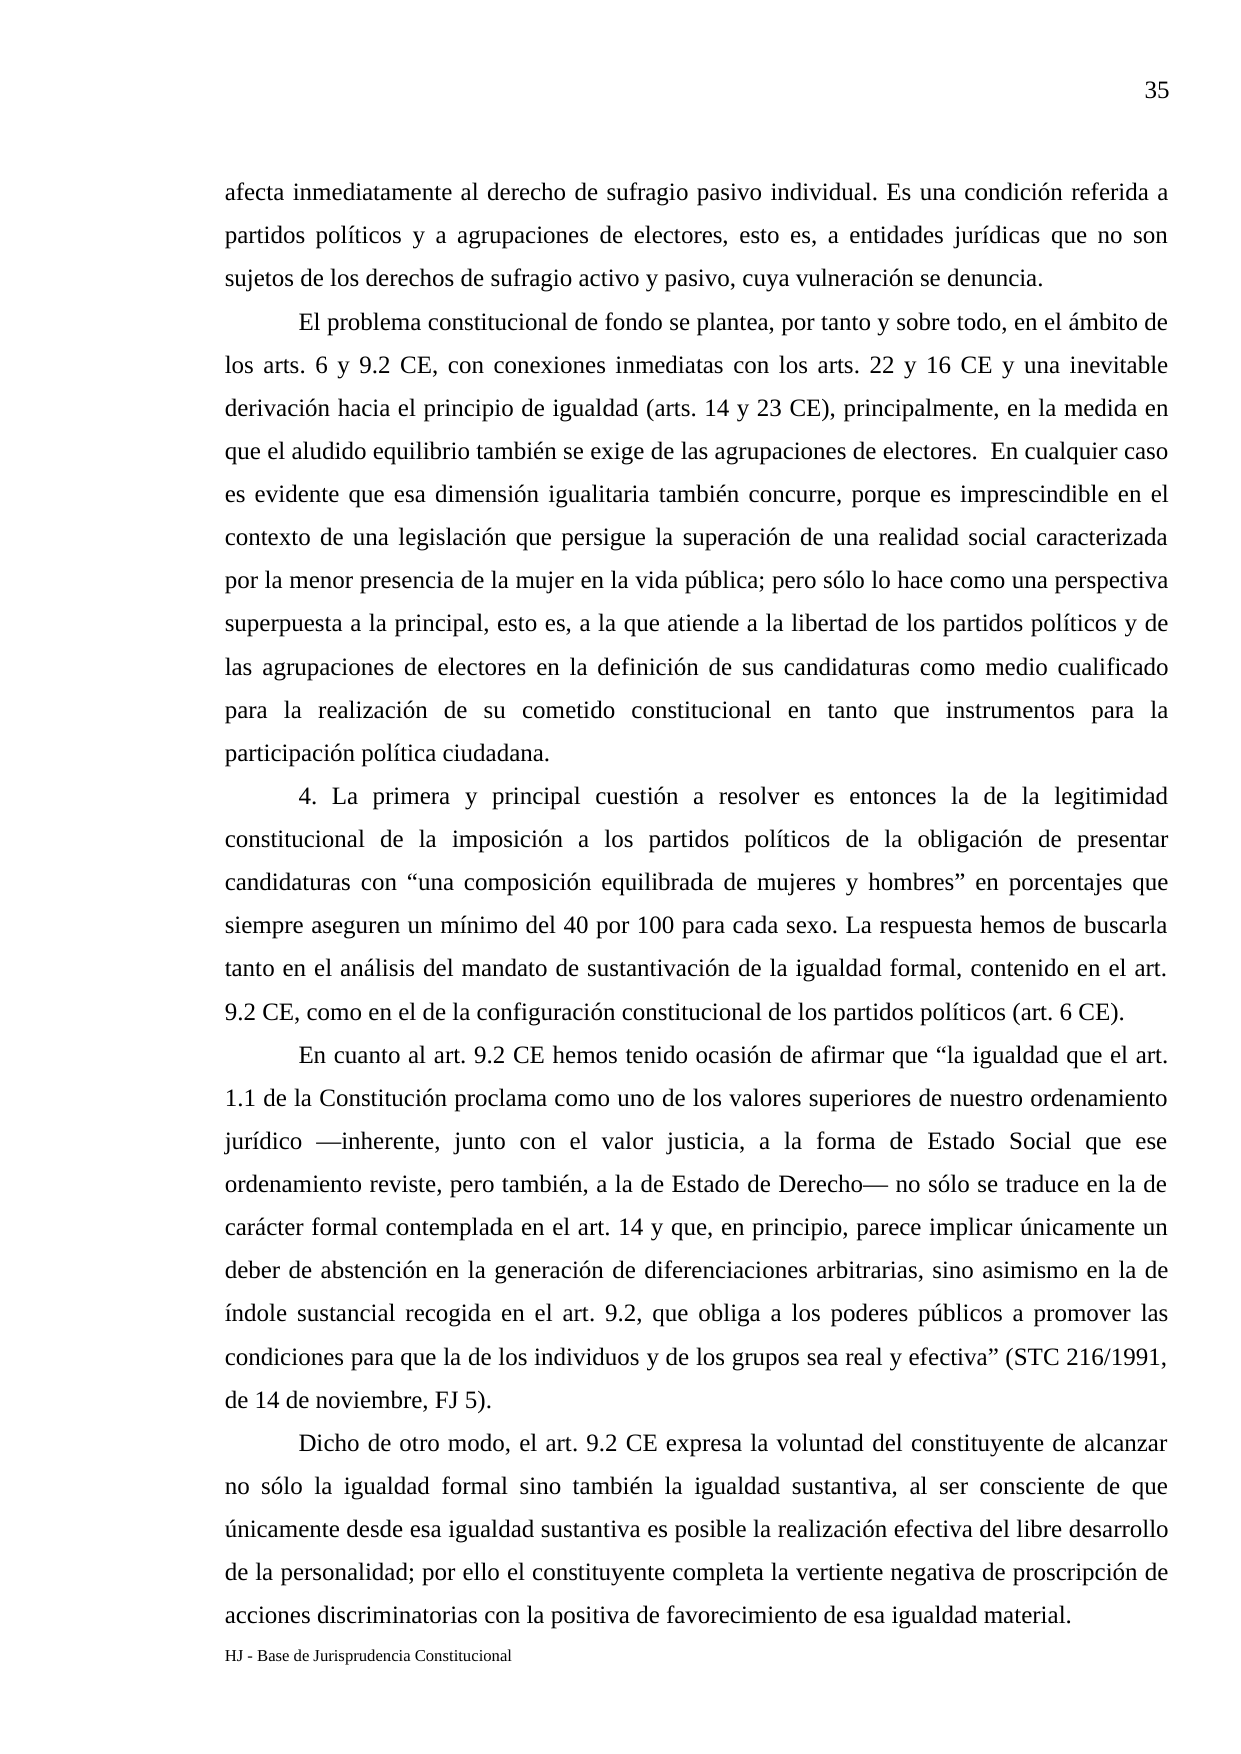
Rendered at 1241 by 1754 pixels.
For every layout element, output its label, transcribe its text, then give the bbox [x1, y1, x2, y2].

text Dicho de otro modo, el art. 9.2 CE expresa la voluntad del constituyente de alcanzar no sólo la igualdad formal sino también la igualdad sustantiva, al ser consciente de que únicamente desde esa igualdad sustantiva es posible la realización efectiva del libre desarrollo de la personalidad; por ello el constituyente completa la vertiente negativa de proscripción de acciones discriminatorias con la positiva de favorecimiento de esa igualdad material. [224, 1428, 1169, 1629]
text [224, 177, 1169, 292]
text 4. La primera y principal cuestión a resolver es entonces la de la legitimidad constitucional de la imposición a los partidos políticos de la obligación de presentar candidaturas con “una composición equilibrada de mujeres y hombres” en porcentajes que siempre aseguren un mínimo del 40 por 100 para cada sexo. La respuesta hemos de buscarla tanto en el análisis del mandato de sustantivación de la igualdad formal, contenido en el art. 9.2 CE, como en el de la configuración constitucional de los partidos políticos (art. 6 CE). [224, 781, 1169, 1025]
text El problema constitucional de fondo se plantea, por tanto y sobre todo, en el ámbito de los arts. 6 y 9.2 CE, con conexiones inmediatas con los arts. 22 y 16 CE y una inevitable derivación hacia el principio de igualdad (arts. 14 y 23 CE), principalmente, en la medida en que el aludido equilibrio también se exige de las agrupaciones de electores. En cualquier caso es evidente que esa dimensión igualitaria también concurre, porque es imprescindible en el contexto de una legislación que persigue la superación de una realidad social caracterizada por la menor presencia de la mujer en la vida pública; pero sólo lo hace como una perspectiva superpuesta a la principal, esto es, a la que atiende a la libertad de los partidos políticos y de las agrupaciones de electores en la definición de sus candidaturas como medio cualificado para la realización de su cometido constitucional en tanto que instrumentos para la participación política ciudadana. [224, 307, 1169, 767]
text En cuanto al art. 9.2 CE hemos tenido ocasión de afirmar que “la igualdad que el art. 1.1 de la Constitución proclama como uno de los valores superiores de nuestro ordenamiento jurídico —inherente, junto con el valor justicia, a la forma de Estado Social que ese ordenamiento reviste, pero también, a la de Estado de Derecho— no sólo se traduce en la de carácter formal contemplada en el art. 14 y que, en principio, parece implicar únicamente un deber de abstención en la generación de diferenciaciones arbitrarias, sino asimismo en la de índole sustancial recogida en el art. 9.2, que obliga a los poderes públicos a promover las condiciones para que la de los individuos y de los grupos sea real y efectiva” (STC 216/1991, de 14 de noviembre, FJ 5). [224, 1040, 1169, 1413]
